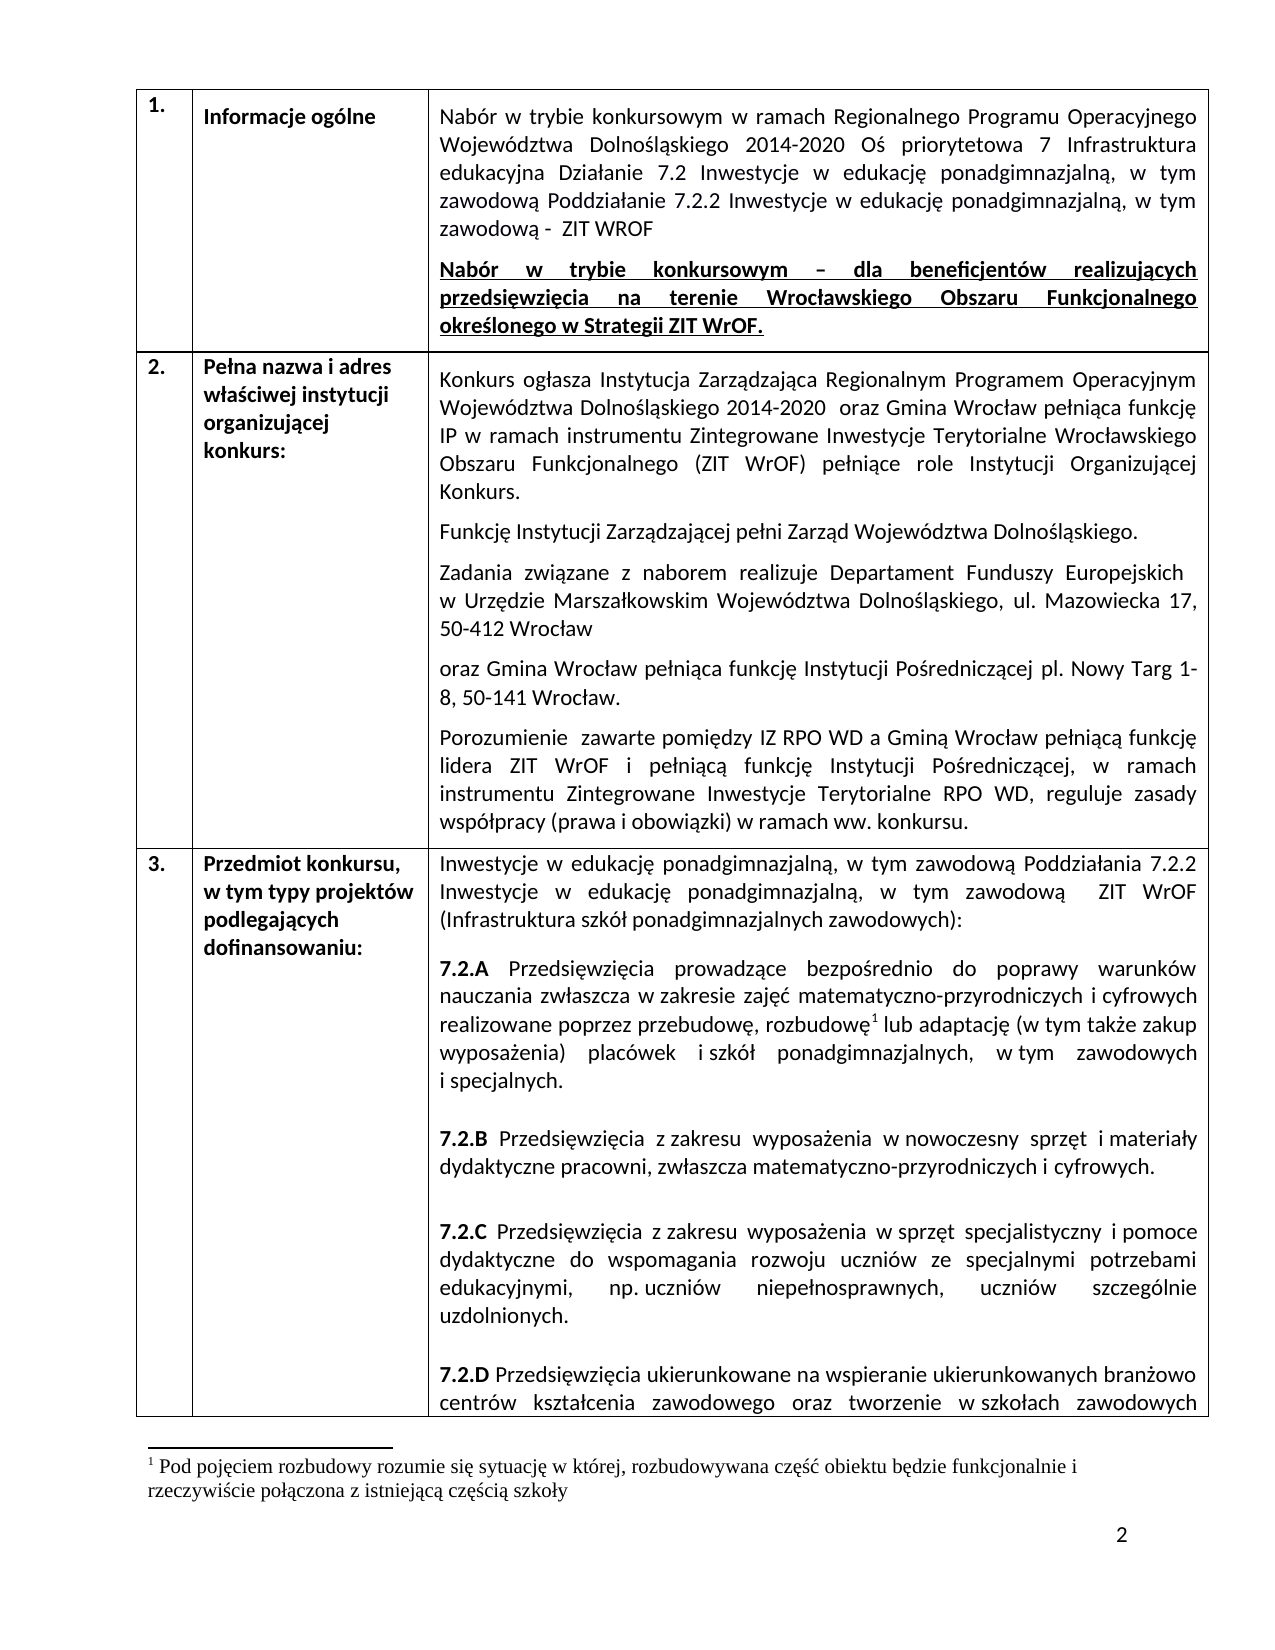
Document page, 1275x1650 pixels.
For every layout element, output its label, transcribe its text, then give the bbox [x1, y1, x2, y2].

table_cell Pełna nazwa i adres właściwej instytucji organizującej konkurs: [193, 353, 428, 848]
table_cell 2. [137, 353, 192, 848]
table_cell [429, 849, 1208, 1416]
table_header Nabór w trybie konkursowym w ramach Regionalnego Programu Operacyjnego Województwa Dolnośląskiego 2014-2020 Oś priorytetowa 7 Infrastruktura edukacyjna Działanie 7.2 Inwestycje w edukację ponadgimnazjalną, w tym zawodową Poddziałanie 7.2.2 Inwestycje w edukację ponadgimnazjalną, w tym zawodową - ZIT WROF Nabór w trybie konkursowym – dla beneficjentów realizujących przedsięwzięcia na terenie Wrocławskiego Obszaru Funkcjonalnego określonego w Strategii ZIT WrOF. [429, 90, 1208, 351]
table_cell Konkurs ogłasza Instytucja Zarządzająca Regionalnym Programem Operacyjnym Województwa Dolnośląskiego 2014-2020 oraz Gmina Wrocław pełniąca funkcję IP w ramach instrumentu Zintegrowane Inwestycje Terytorialne Wrocławskiego Obszaru Funkcjonalnego (ZIT WrOF) pełniące role Instytucji Organizującej Konkurs. Funkcję Instytucji Zarządzającej pełni Zarząd Województwa Dolnośląskiego. Zadania związane z naborem realizuje Departament Funduszy Europejskich w Urzędzie Marszałkowskim Województwa Dolnośląskiego, ul. Mazowiecka 17, 50-412 Wrocław oraz Gmina Wrocław pełniąca funkcję Instytucji Pośredniczącej pl. Nowy Targ 1-8, 50-141 Wrocław. Porozumienie zawarte pomiędzy IZ RPO WD a Gminą Wrocław pełniącą funkcję lidera ZIT WrOF i pełniącą funkcję Instytucji Pośredniczącej, w ramach instrumentu Zintegrowane Inwestycje Terytorialne RPO WD, reguluje zasady współpracy (prawa i obowiązki) w ramach ww. konkursu. [429, 353, 1208, 848]
table_cell 3. [137, 849, 192, 1416]
table_header Informacje ogólne [193, 90, 428, 351]
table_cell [193, 849, 428, 1416]
table_header 1. [137, 90, 192, 351]
